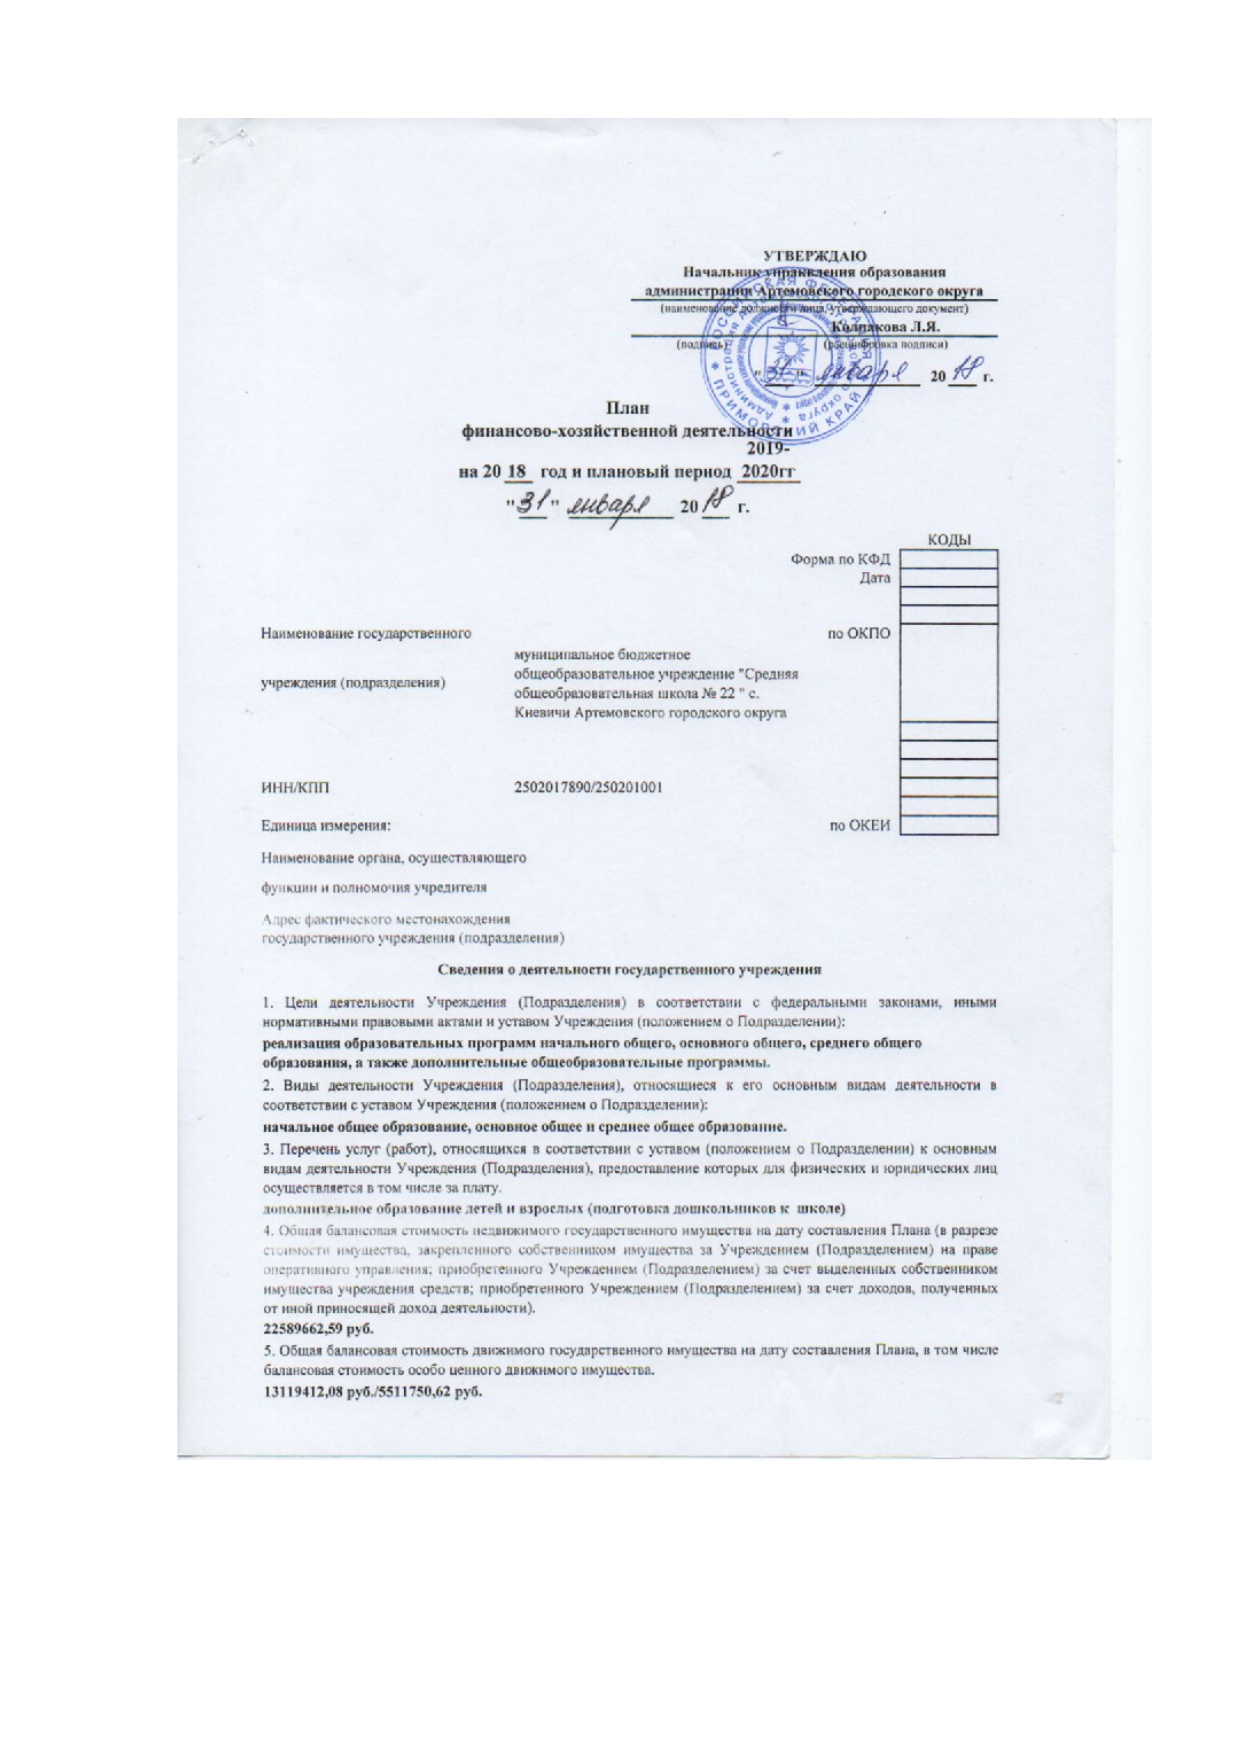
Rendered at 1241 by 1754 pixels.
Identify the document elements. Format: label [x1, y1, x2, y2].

picture [177, 118, 1152, 1460]
